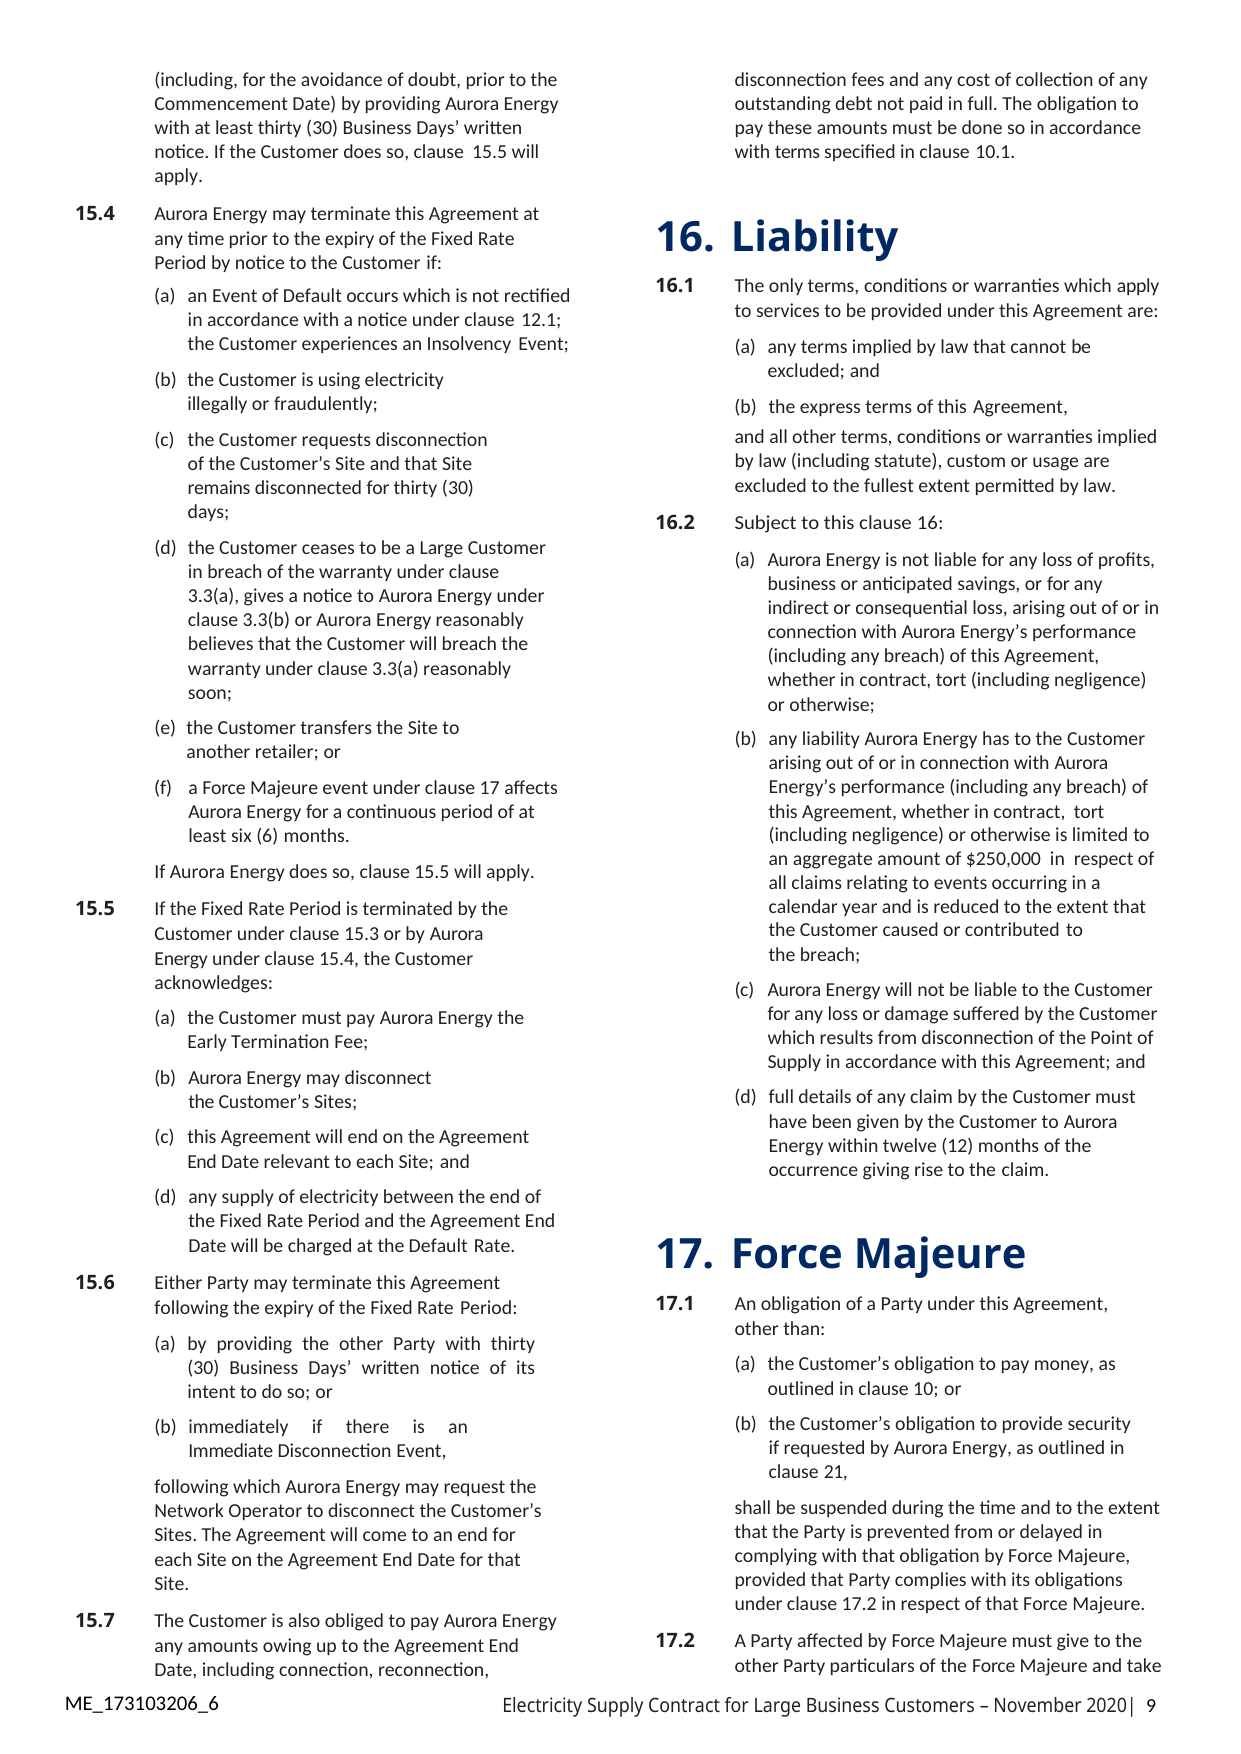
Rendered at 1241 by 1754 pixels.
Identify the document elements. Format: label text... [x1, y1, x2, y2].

list full details of any claim by the Customer must have been given by the Customer to Aurora Energy within twelve (12) months of the occurrence giving rise to the claim. [734, 1084, 1148, 1181]
list the Customer requests disconnection of the Customer’s Site and that Site remains disconnected for thirty (30) days; [154, 427, 509, 523]
list Subject to this clause 16: [655, 508, 1178, 535]
list Either Party may terminate this Agreement following the expiry of the Fixed Rate Period: [75, 1268, 567, 1319]
list the Customer’s obligation to pay money, as outlined in clause 10; or [734, 1351, 1127, 1400]
list any supply of electricity between the end of the Fixed Rate Period and the Agreement End Date will be charged at the Default Rate. [154, 1184, 565, 1257]
text following which Aurora Energy may request the Network Operator to disconnect the Customer’s Sites. The Agreement will come to an end for each Site on the Agreement End Date for that Site. [154, 1474, 546, 1595]
list the Customer ceases to be a Large Customer in breach of the warranty under clause 3.3(a), gives a notice to Aurora Energy under clause 3.3(b) or Aurora Energy reasonably believes that the Customer will breach the warranty under clause 3.3(a) reasonably soon; [154, 535, 546, 704]
list The Customer is also obliged to pay Aurora Energy any amounts owing up to the Agreement End Date, including connection, reconnection, disconnection fees and any cost of collection of any outstanding debt not paid in full. The obligation to pay these amounts must be done so in accordance with terms specified in clause 10.1. [75, 1606, 558, 1681]
list the Customer’s obligation to provide security if requested by Aurora Energy, as outlined in clause 21, [734, 1411, 1143, 1484]
list the Customer transfers the Site to another retailer; or [154, 715, 518, 764]
list immediately if there is an Immediate Disconnection Event, [154, 1414, 468, 1463]
text If Aurora Energy does so, clause 15.5 will apply. [154, 859, 583, 883]
list If the Fixed Rate Period is terminated by the Customer under clause 15.3 or by Aurora Energy under clause 15.4, the Customer acknowledges: [75, 894, 537, 994]
list Aurora Energy may disconnect the Customer’s Sites; [154, 1065, 453, 1113]
list The Customer is also obliged to pay Aurora Energy any amounts owing up to the Agreement End Date, including connection, reconnection, disconnection fees and any cost of collection of any outstanding debt not paid in full. The obligation to pay these amounts must be done so in accordance with terms specified in clause 10.1. [655, 67, 1152, 163]
list the Customer must pay Aurora Energy the Early Termination Fee; [154, 1005, 559, 1053]
list any terms implied by law that cannot be excluded; and [734, 334, 1092, 382]
list by providing the other Party with thirty (30) Business Days’ written notice of its intent to do so; or [154, 1331, 536, 1403]
list this Agreement will end on the Agreement End Date relevant to each Site; and [154, 1125, 551, 1173]
list the express terms of this Agreement, [734, 394, 1178, 418]
list Aurora Energy is not liable for any loss of profits, business or anticipated savings, or for any indirect or consequential loss, arising out of or in connection with Aurora Energy’s performance (including any breach) of this Agreement, whether in contract, tort (including negligence) or otherwise; [734, 547, 1167, 716]
list The only terms, conditions or warranties which apply to services to be provided under this Agreement are: [655, 271, 1161, 323]
list An obligation of a Party under this Agreement, other than: [655, 1289, 1120, 1340]
list an Event of Default occurs which is not rectified in accordance with a notice under clause 12.1; the Customer experiences an Insolvency Event; [154, 283, 571, 356]
subtitle Force Majeure [655, 1224, 1178, 1281]
text shall be suspended during the time and to the extent that the Party is prevented from or delayed in complying with that obligation by Force Majeure, provided that Party complies with its obligations under clause 17.2 in respect of that Force Majeure. [734, 1495, 1162, 1616]
subtitle Liability [655, 207, 1178, 264]
list Aurora Energy will not be liable to the Customer for any loss or damage suffered by the Customer which results from disconnection of the Point of Supply in accordance with this Agreement; and [734, 977, 1172, 1073]
list Aurora Energy may terminate this Agreement at any time prior to the expiry of the Fixed Rate Period by notice to the Customer if: [75, 199, 571, 274]
text (including negligence) or otherwise is limited to an aggregate amount of $250,000 in respect of all claims relating to events occurring in a calendar year and is reduced to the extent that the Customer caused or contributed to [768, 823, 1161, 942]
text and all other terms, conditions or warranties implied by law (including statute), custom or usage are excluded to the fullest extent permitted by law. [734, 424, 1178, 497]
list a Force Majeure event under clause 17 affects Aurora Energy for a continuous period of at least six (6) months. [154, 775, 568, 847]
list any liability Aurora Energy has to the Customer arising out of or in connection with Aurora Energy’s performance (including any breach) of this Agreement, whether in contract, tort [734, 726, 1157, 823]
text the breach; [768, 942, 1178, 966]
list the Customer is using electricity illegally or fraudulently; [154, 367, 499, 416]
